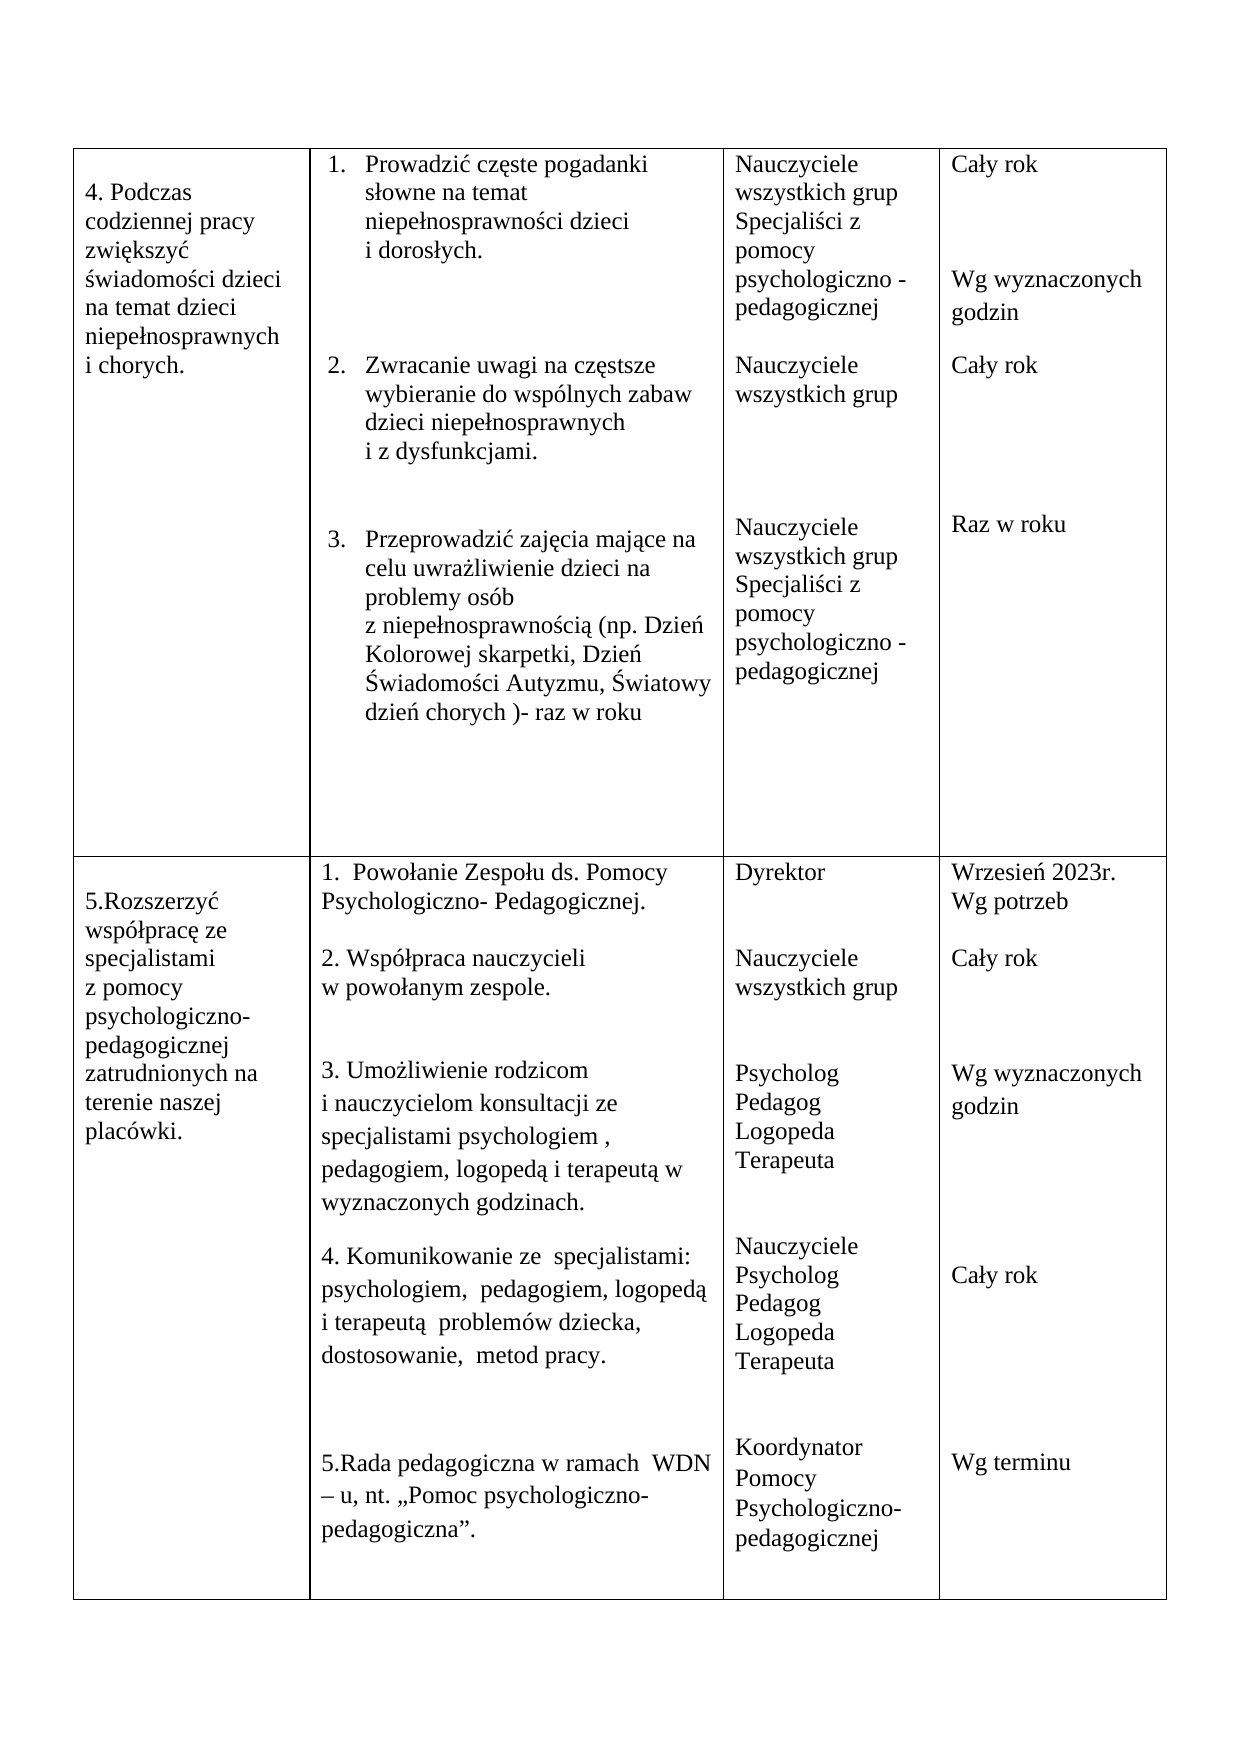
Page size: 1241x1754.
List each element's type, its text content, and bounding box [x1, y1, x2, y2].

table_cell Prowadzić częste pogadanki słowne na temat niepełnosprawności dzieci i dorosłych. Zwracanie uwagi na częstsze wybieranie do wspólnych zabaw dzieci niepełnosprawnych i z dysfunkcjami. Przeprowadzić zajęcia mające na celu uwrażliwienie dzieci na problemy osób z niepełnosprawnością (np. Dzień Kolorowej skarpetki, Dzień Świadomości Autyzmu, Światowy dzień chorych )- raz w roku [311, 149, 723, 856]
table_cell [311, 857, 723, 1599]
table_cell 4. Podczas codziennej pracy zwiększyć świadomości dzieci na temat dzieci niepełnosprawnych i chorych. [74, 149, 309, 856]
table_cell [724, 857, 939, 1599]
table_cell Cały rok Wg wyznaczonych godzin Cały rok Raz w roku [940, 149, 1166, 856]
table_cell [940, 857, 1166, 1599]
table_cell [74, 857, 309, 1599]
table_cell Nauczyciele wszystkich grup Specjaliści z pomocy psychologiczno - pedagogicznej Nauczyciele wszystkich grup Nauczyciele wszystkich grup Specjaliści z pomocy psychologiczno - pedagogicznej [724, 149, 939, 856]
